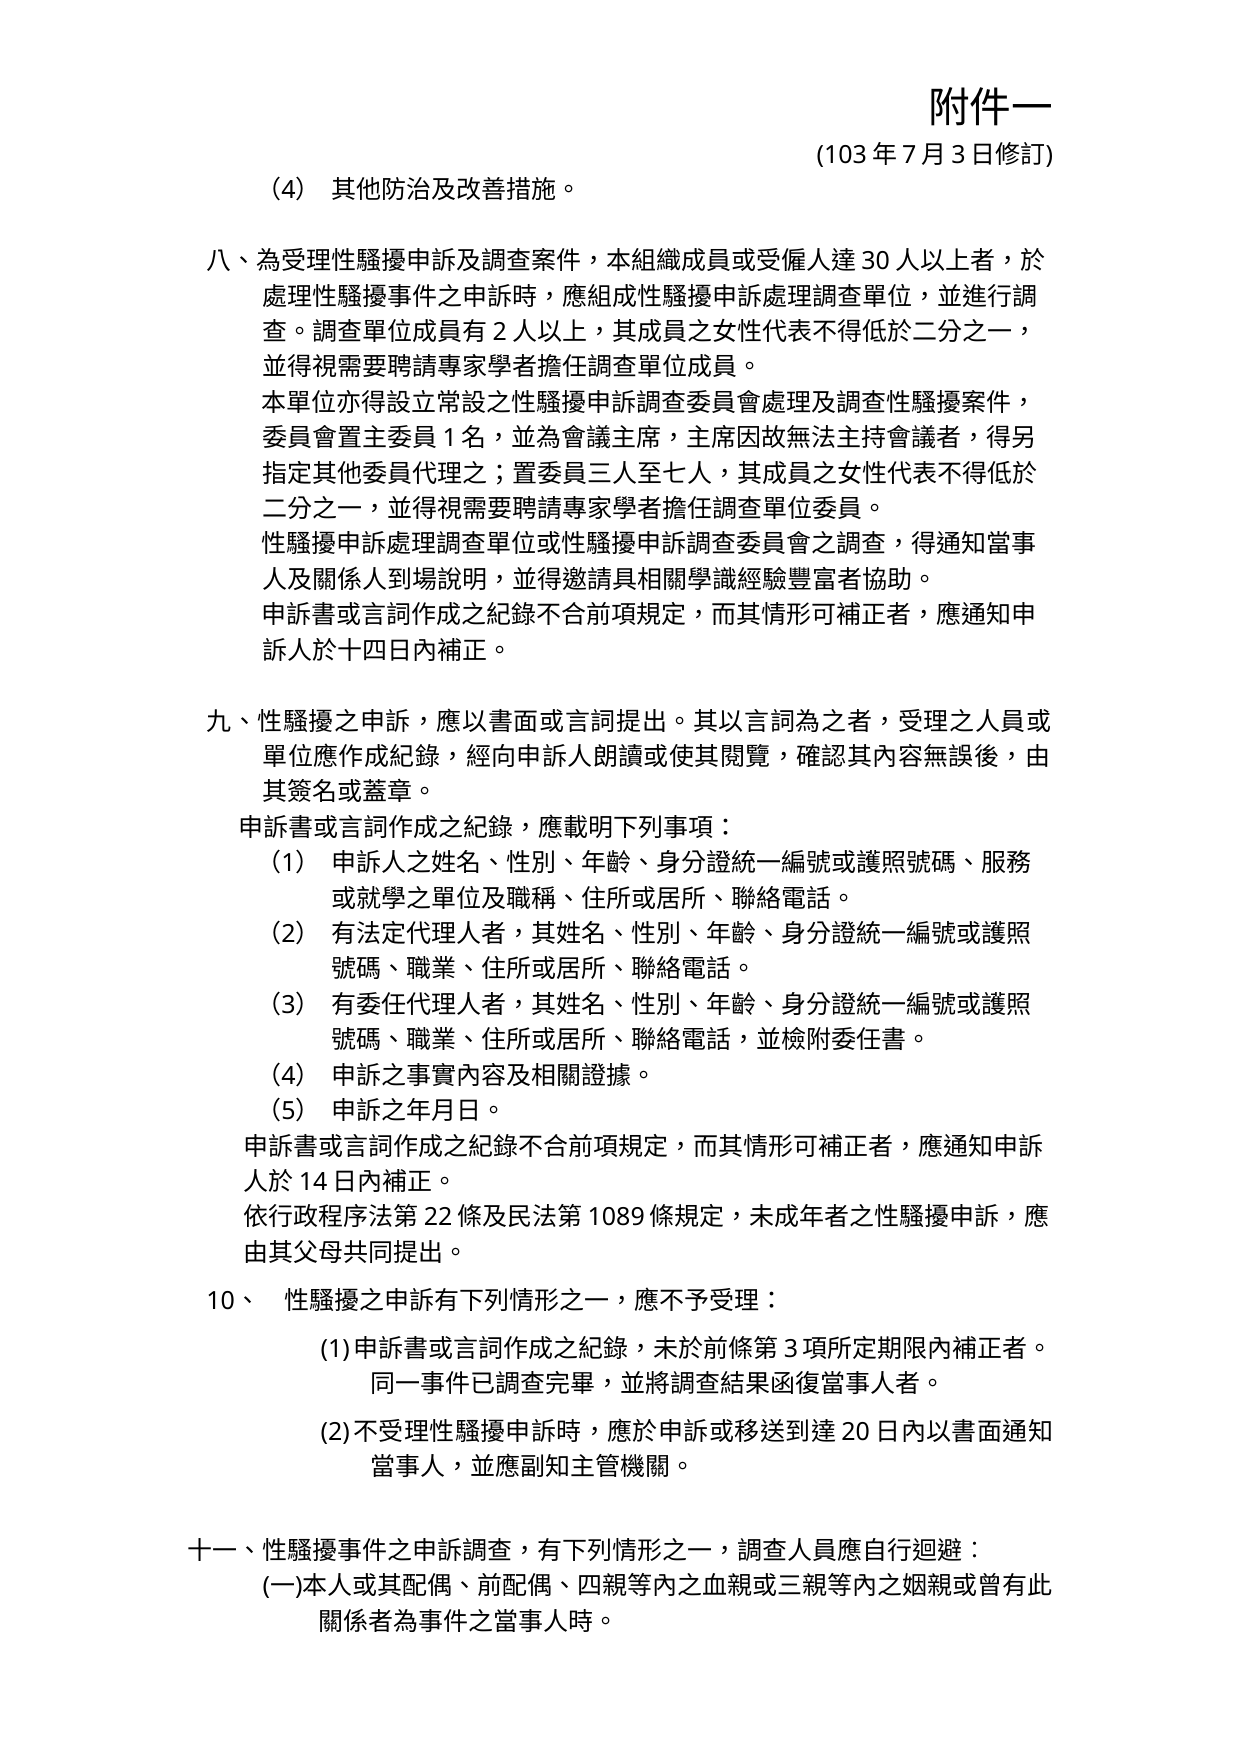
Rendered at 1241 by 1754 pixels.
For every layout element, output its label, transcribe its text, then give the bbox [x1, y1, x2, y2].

text 依行政程序法第22條及民法第1089條規定，未成年者之性騷擾申訴，應由其父母共同提出。 [244, 1197, 1053, 1268]
text 申訴書或言詞作成之紀錄不合前項規定，而其情形可補正者，應通知申訴人於14日內補正。 [244, 1127, 1053, 1197]
list 申訴之年月日。 [256, 1091, 1053, 1127]
text 申訴書或言詞作成之紀錄不合前項規定，而其情形可補正者，應通知申訴人於十四日內補正。 [261, 595, 1053, 666]
list 申訴人之姓名、性別、年齡、身分證統一編號或護照號碼、服務或就學之單位及職稱、住所或居所、聯絡電話。 [256, 843, 1053, 914]
list 申訴之事實內容及相關證據。 [256, 1056, 1053, 1091]
list 性騷擾之申訴有下列情形之一，應不予受理： [206, 1281, 1053, 1316]
text 十一、性騷擾事件之申訴調查，有下列情形之一，調查人員應自行迴避︰ [187, 1531, 1053, 1566]
text 九、性騷擾之申訴，應以書面或言詞提出。其以言詞為之者，受理之人員或單位應作成紀錄，經向申訴人朗讀或使其閱覽，確認其內容無誤後，由其簽名或蓋章。 [206, 702, 1053, 808]
list 有法定代理人者，其姓名、性別、年齡、身分證統一編號或護照號碼、職業、住所或居所、聯絡電話。 [256, 914, 1053, 985]
text 申訴書或言詞作成之紀錄，應載明下列事項： [206, 808, 1053, 843]
list 有委任代理人者，其姓名、性別、年齡、身分證統一編號或護照號碼、職業、住所或居所、聯絡電話，並檢附委任書。 [256, 985, 1053, 1056]
text 本單位亦得設立常設之性騷擾申訴調查委員會處理及調查性騷擾案件，委員會置主委員1名，並為會議主席，主席因故無法主持會議者，得另指定其他委員代理之；置委員三人至七人，其成員之女性代表不得低於二分之一，並得視需要聘請專家學者擔任調查單位委員。 [261, 383, 1053, 524]
text 性騷擾申訴處理調查單位或性騷擾申訴調查委員會之調查，得通知當事人及關係人到場說明，並得邀請具相關學識經驗豐富者協助。 [261, 524, 1053, 595]
text 八、為受理性騷擾申訴及調查案件，本組織成員或受僱人達30人以上者，於處理性騷擾事件之申訴時，應組成性騷擾申訴處理調查單位，並進行調查。調查單位成員有2人以上，其成員之女性代表不得低於二分之一，並得視需要聘請專家學者擔任調查單位成員。 [206, 241, 1053, 383]
text (一)本人或其配偶、前配偶、四親等內之血親或三親等內之姻親或曾有此關係者為事件之當事人時。 [262, 1566, 1053, 1637]
list 其他防治及改善措施。 [256, 170, 1053, 206]
list 申訴書或言詞作成之紀錄，未於前條第3項所定期限內補正者。同一事件已調查完畢，並將調查結果函復當事人者。 [320, 1329, 1053, 1399]
list 不受理性騷擾申訴時，應於申訴或移送到達20日內以書面通知當事人，並應副知主管機關。 [320, 1412, 1053, 1483]
